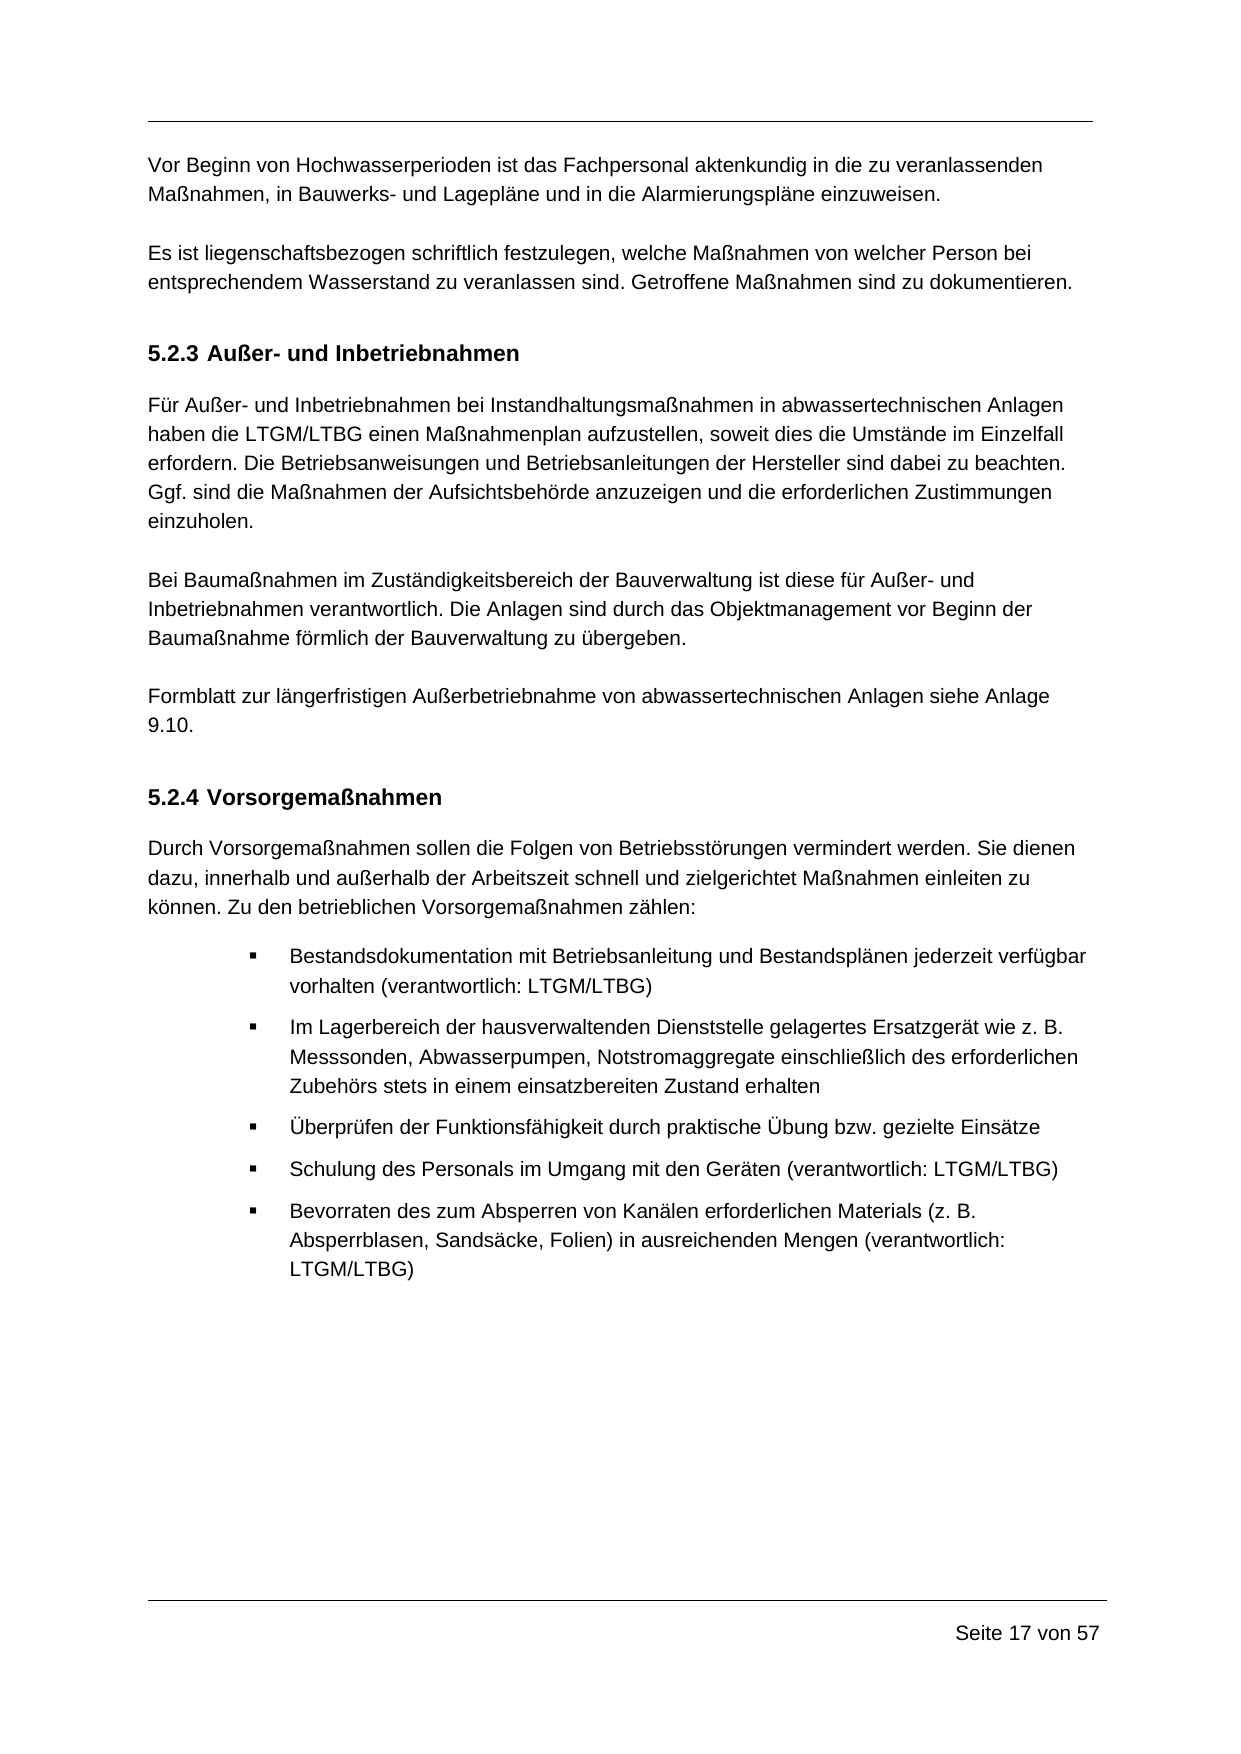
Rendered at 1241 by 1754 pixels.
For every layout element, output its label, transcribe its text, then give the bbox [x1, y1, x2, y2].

subtitle Außer- und Inbetriebnahmen [148, 337, 1093, 366]
text Schulung des Personals im Umgang mit den Geräten (verantwortlich: LTGM/LTBG) [248, 1152, 1093, 1181]
text Bestandsdokumentation mit Betriebsanleitung und Bestandsplänen jederzeit verfügbar vorhalten (verantwortlich: LTGM/LTBG) [248, 939, 1093, 998]
text Für Außer- und Inbetriebnahmen bei Instandhaltungsmaßnahmen in abwassertechnischen Anlagen haben die LTGM/LTBG einen Maßnahmenplan aufzustellen, soweit dies die Umstände im Einzelfall erfordern. Die Betriebsanweisungen und Betriebsanleitungen der Hersteller sind dabei zu beachten. Ggf. sind die Maßnahmen der Aufsichtsbehörde anzuzeigen und die erforderlichen Zustimmungen einzuholen. [148, 387, 1093, 533]
text Formblatt zur längerfristigen Außerbetriebnahme von abwassertechnischen Anlagen siehe Anlage ‎9.10. [148, 679, 1093, 737]
text Bevorraten des zum Absperren von Kanälen erforderlichen Materials (z. B. Absperrblasen, Sandsäcke, Folien) in ausreichenden Mengen (verantwortlich: LTGM/LTBG) [248, 1193, 1093, 1281]
subtitle Vorsorgemaßnahmen [148, 781, 1093, 810]
text Es ist liegenschaftsbezogen schriftlich festzulegen, welche Maßnahmen von welcher Person bei entsprechendem Wasserstand zu veranlassen sind. Getroffene Maßnahmen sind zu dokumentieren. [148, 235, 1093, 293]
text Im Lagerbereich der hausverwaltenden Dienststelle gelagertes Ersatzgerät wie z. B. Messsonden, Abwasserpumpen, Notstromaggregate einschließlich des erforderlichen Zubehörs stets in einem einsatzbereiten Zustand erhalten [248, 1010, 1093, 1098]
text Bei Baumaßnahmen im Zuständigkeitsbereich der Bauverwaltung ist diese für Außer- und Inbetriebnahmen verantwortlich. Die Anlagen sind durch das Objektmanagement vor Beginn der Baumaßnahme förmlich der Bauverwaltung zu übergeben. [148, 562, 1093, 650]
text Vor Beginn von Hochwasserperioden ist das Fachpersonal aktenkundig in die zu veranlassenden Maßnahmen, in Bauwerks- und Lagepläne und in die Alarmierungspläne einzuweisen. [148, 148, 1093, 206]
text Überprüfen der Funktionsfähigkeit durch praktische Übung bzw. gezielte Einsätze [248, 1110, 1093, 1139]
text Durch Vorsorgemaßnahmen sollen die Folgen von Betriebsstörungen vermindert werden. Sie dienen dazu, innerhalb und außerhalb der Arbeitszeit schnell und zielgerichtet Maßnahmen einleiten zu können. Zu den betrieblichen Vorsorgemaßnahmen zählen: [148, 831, 1093, 918]
